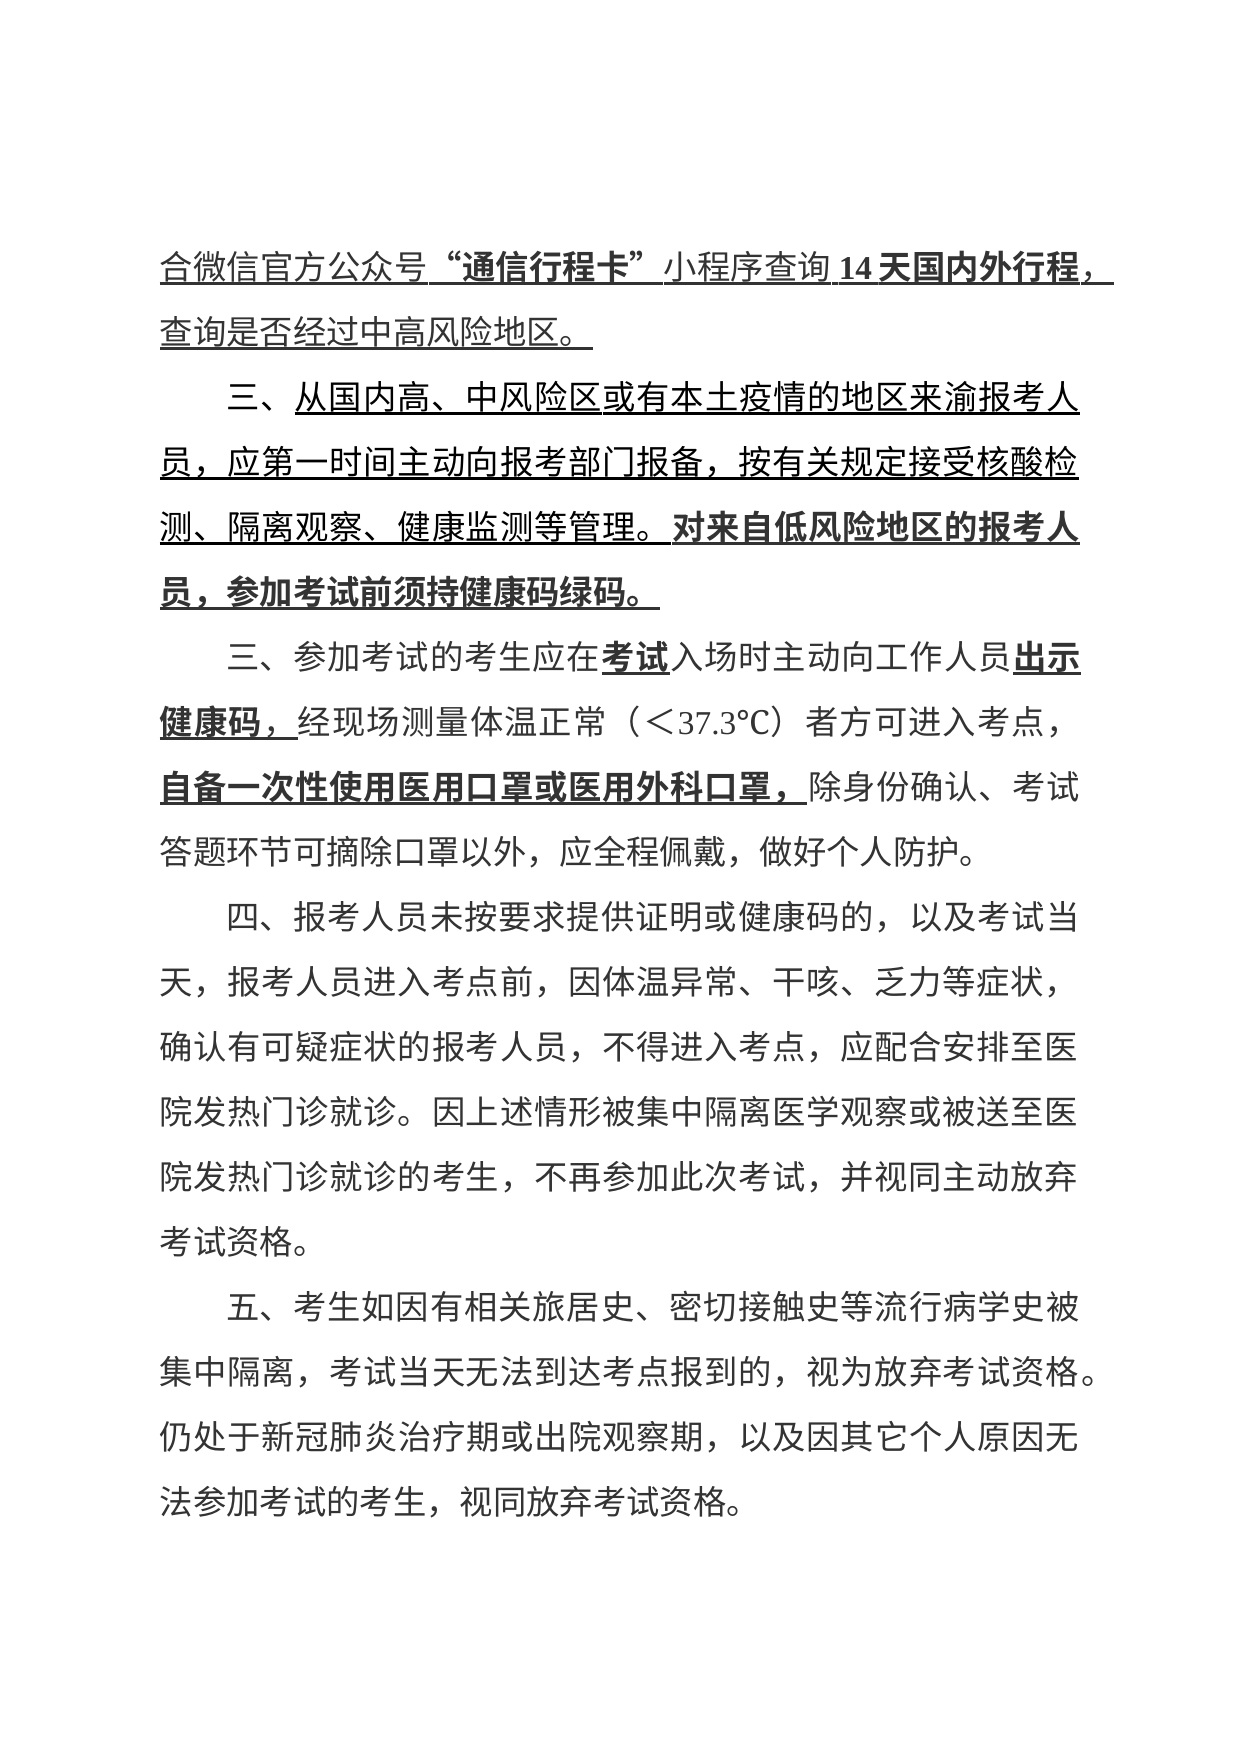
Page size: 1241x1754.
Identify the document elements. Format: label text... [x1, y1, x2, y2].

list 报考人员未按要求提供证明或健康码的，以及考试当天，报考人员进入考点前，因体温异常、干咳、乏力等症状，确认有可疑症状的报考人员，不得进入考点，应配合安排至医院发热门诊就诊。因上述情形被集中隔离医学观察或被送至医院发热门诊就诊的考生，不再参加此次考试，并视同主动放弃考试资格。 [159, 883, 1081, 1273]
list 参加考试的考生应在考试入场时主动向工作人员出示健康码，经现场测量体温正常（＜37.3℃）者方可进入考点，自备一次性使用医用口罩或医用外科口罩，除身份确认、考试答题环节可摘除口罩以外，应全程佩戴，做好个人防护。 [159, 803, 1081, 883]
list 参加考试的考生应在考试入场时主动向工作人员出示健康码，经现场测量体温正常（＜37.3℃）者方可进入考点，自备一次性使用医用口罩或医用外科口罩，除身份确认、考试答题环节可摘除口罩以外，应全程佩戴，做好个人防护。 [159, 623, 1081, 802]
list 考生如因有相关旅居史、密切接触史等流行病学史被集中隔离，考试当天无法到达考点报到的，视为放弃考试资格。仍处于新冠肺炎治疗期或出院观察期，以及因其它个人原因无法参加考试的考生，视同放弃考试资格。 [159, 1273, 1081, 1533]
list 三、从国内高、中风险区或有本土疫情的地区来渝报考人员，应第一时间主动向报考部门报备，按有关规定接受核酸检测、隔离观察、健康监测等管理。对来自低风险地区的报考人员，参加考试前须持健康码绿码。 [159, 543, 1081, 623]
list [159, 283, 1081, 363]
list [159, 233, 1081, 282]
list 三、从国内高、中风险区或有本土疫情的地区来渝报考人员，应第一时间主动向报考部门报备，按有关规定接受核酸检测、隔离观察、健康监测等管理。对来自低风险地区的报考人员，参加考试前须持健康码绿码。 [159, 363, 1081, 542]
